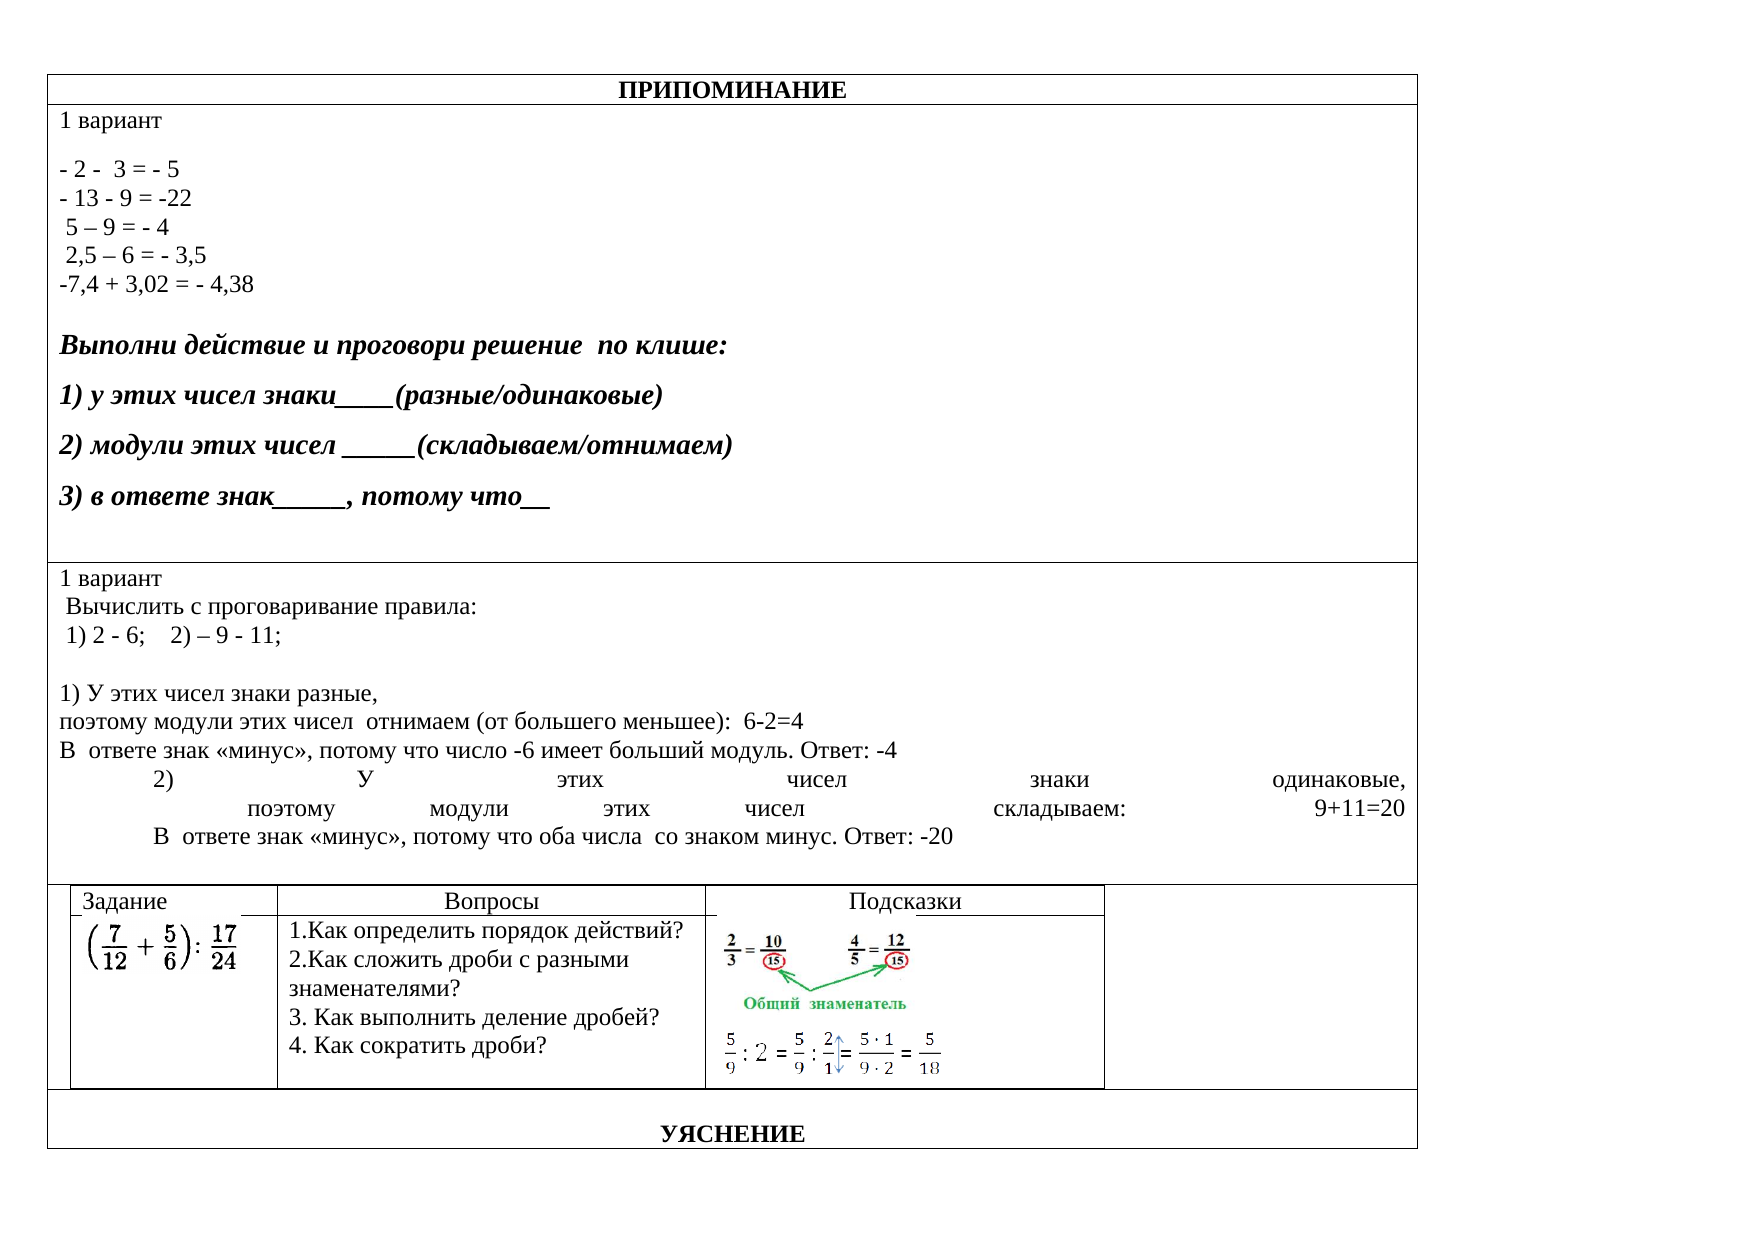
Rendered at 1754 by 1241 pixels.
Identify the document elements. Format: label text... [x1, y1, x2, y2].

table_cell [1105, 885, 1417, 1089]
table_cell 1 вариант Вычислить с проговаривание правила: 1) 2 - 6; 2) – 9 - 11; 1) У этих чисел знаки разные, поэтому модули этих чисел отнимаем (от большего меньшее): 6-2=4 В ответе знак «минус», потому что число -6 имеет больший модуль. Ответ: -4 2) У этих чисел знаки одинаковые, поэтому модули этих чисел складываем: 9+11=20 В ответе знак «минус», потому что оба числа со знаком минус. Ответ: -20 [48, 563, 1417, 884]
table_cell [71, 916, 277, 1088]
table_cell 1 вариант - 2 - 3 = - 5 - 13 - 9 = -22 5 – 9 = - 4 2,5 – 6 = - 3,5 -7,4 + 3,02 = - 4,38 Выполни действие и проговори решение по клише: 1) у этих чисел знаки____(разные/одинаковые) 2) модули этих чисел _____(складываем/отнимаем) 3) в ответе знак_____, потому что__ [48, 105, 1417, 562]
table_header ПРИПОМИНАНИЕ [48, 75, 1417, 104]
picture [717, 915, 946, 1089]
table_cell [706, 886, 1104, 915]
table_cell УЯСНЕНИЕ [48, 1090, 1417, 1148]
table_cell [48, 885, 70, 1089]
table_cell [71, 886, 277, 915]
table_cell [278, 916, 705, 1088]
table_cell [706, 916, 717, 1088]
table_cell [278, 886, 705, 915]
table_cell [916, 916, 1104, 1088]
